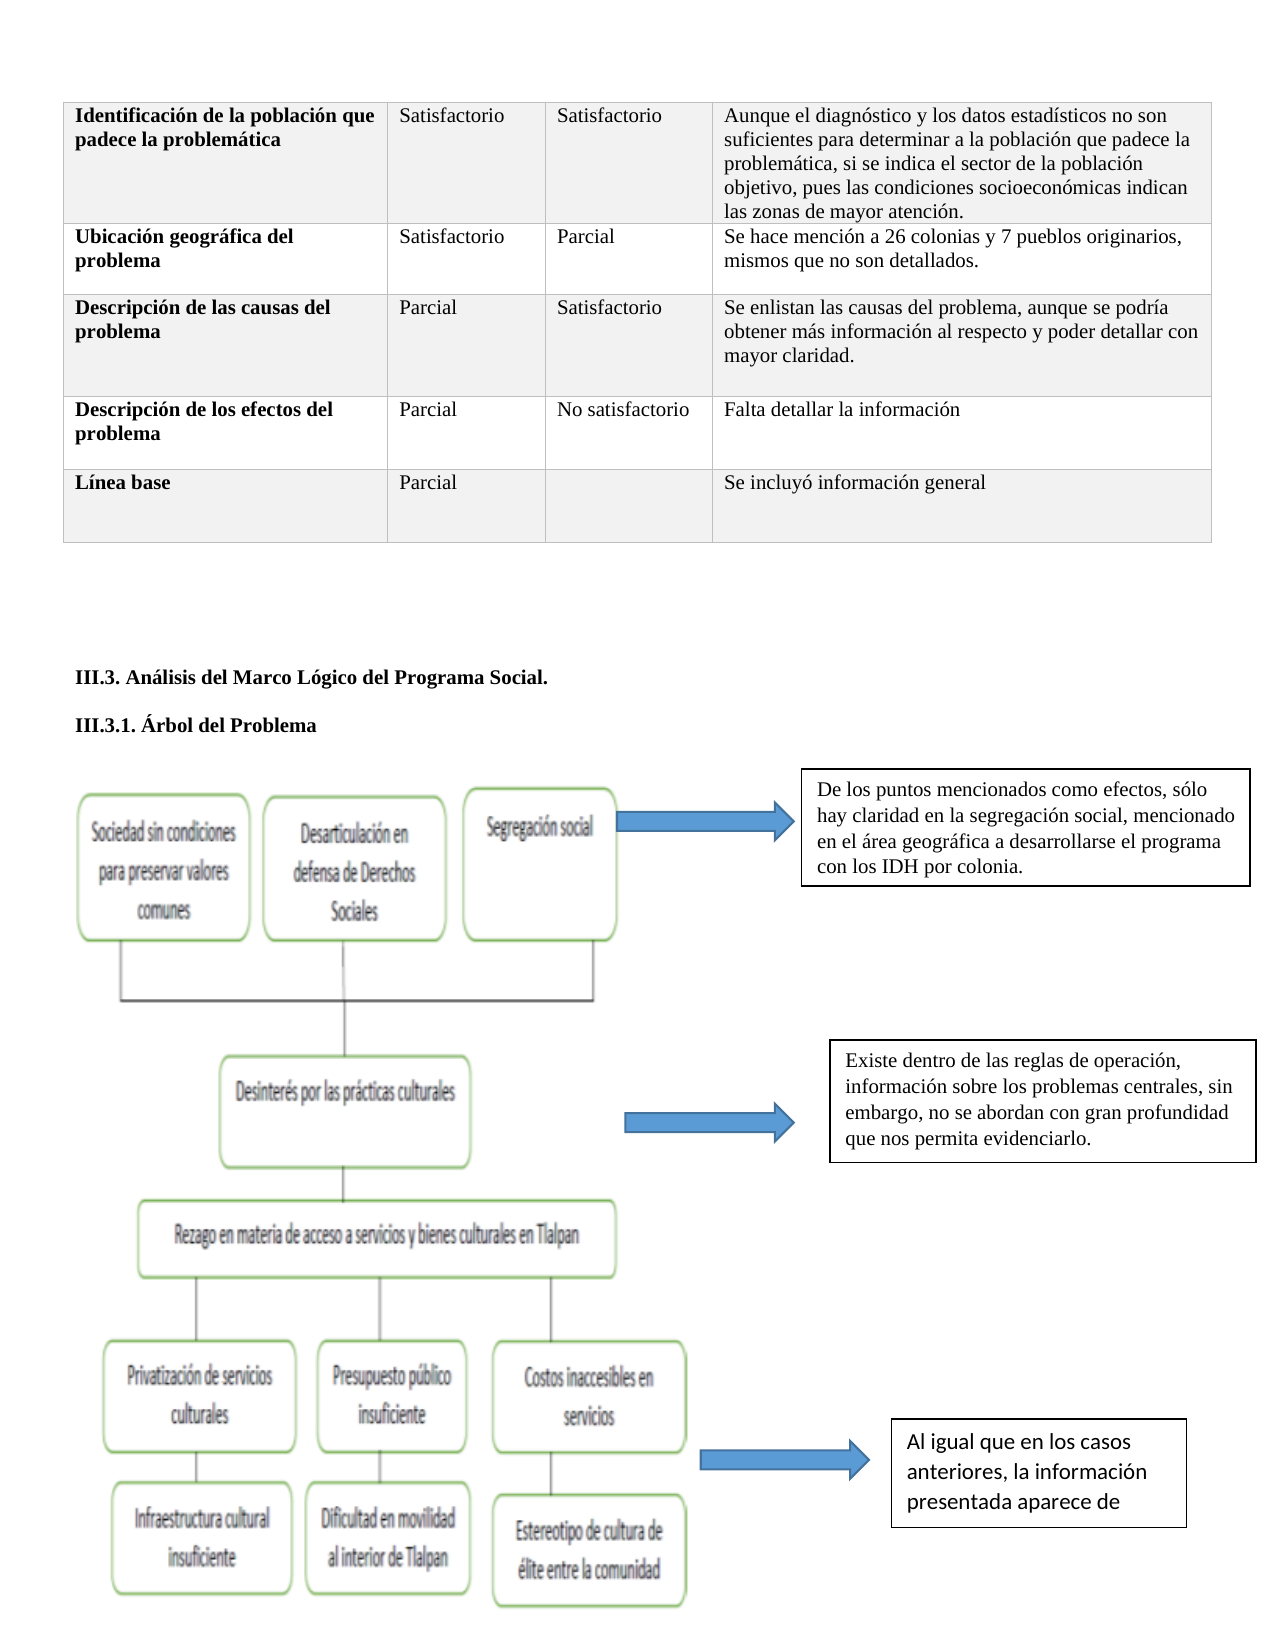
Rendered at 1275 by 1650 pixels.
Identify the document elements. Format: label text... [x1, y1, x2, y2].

table_cell No satisfactorio [546, 397, 712, 469]
table_cell Descripción de los efectos del problema [64, 397, 387, 469]
table_cell Ubicación geográfica del problema [64, 224, 387, 294]
table_cell Parcial [388, 470, 545, 542]
table_cell Identificación de la población que padece la problemática [64, 103, 387, 223]
table_cell Satisfactorio [546, 103, 712, 223]
table_cell Aunque el diagnóstico y los datos estadísticos no son suficientes para determinar a la población que padece la problemática, si se indica el sector de la población objetivo, pues las condiciones socioeconómicas indican las zonas de mayor atención. [713, 103, 1211, 223]
table_cell Se enlistan las causas del problema, aunque se podría obtener más información al respecto y poder detallar con mayor claridad. [713, 295, 1211, 396]
table_cell [546, 470, 712, 542]
text III.3. Análisis del Marco Lógico del Programa Social. [75, 665, 1200, 689]
table_cell Parcial [388, 295, 545, 396]
table_cell Satisfactorio [546, 295, 712, 396]
table_cell Descripción de las causas del problema [64, 295, 387, 396]
table_cell Parcial [546, 224, 712, 294]
table_cell Se hace mención a 26 colonias y 7 pueblos originarios, mismos que no son detallados. [713, 224, 1211, 294]
table_cell Falta detallar la información [713, 397, 1211, 469]
table_cell Satisfactorio [388, 103, 545, 223]
text III.3.1. Árbol del Problema [75, 713, 1200, 737]
picture [75, 768, 697, 1638]
table_cell Satisfactorio [388, 224, 545, 294]
table_cell Parcial [388, 397, 545, 469]
table_cell Se incluyó información general [713, 470, 1211, 542]
table_cell Línea base [64, 470, 387, 542]
